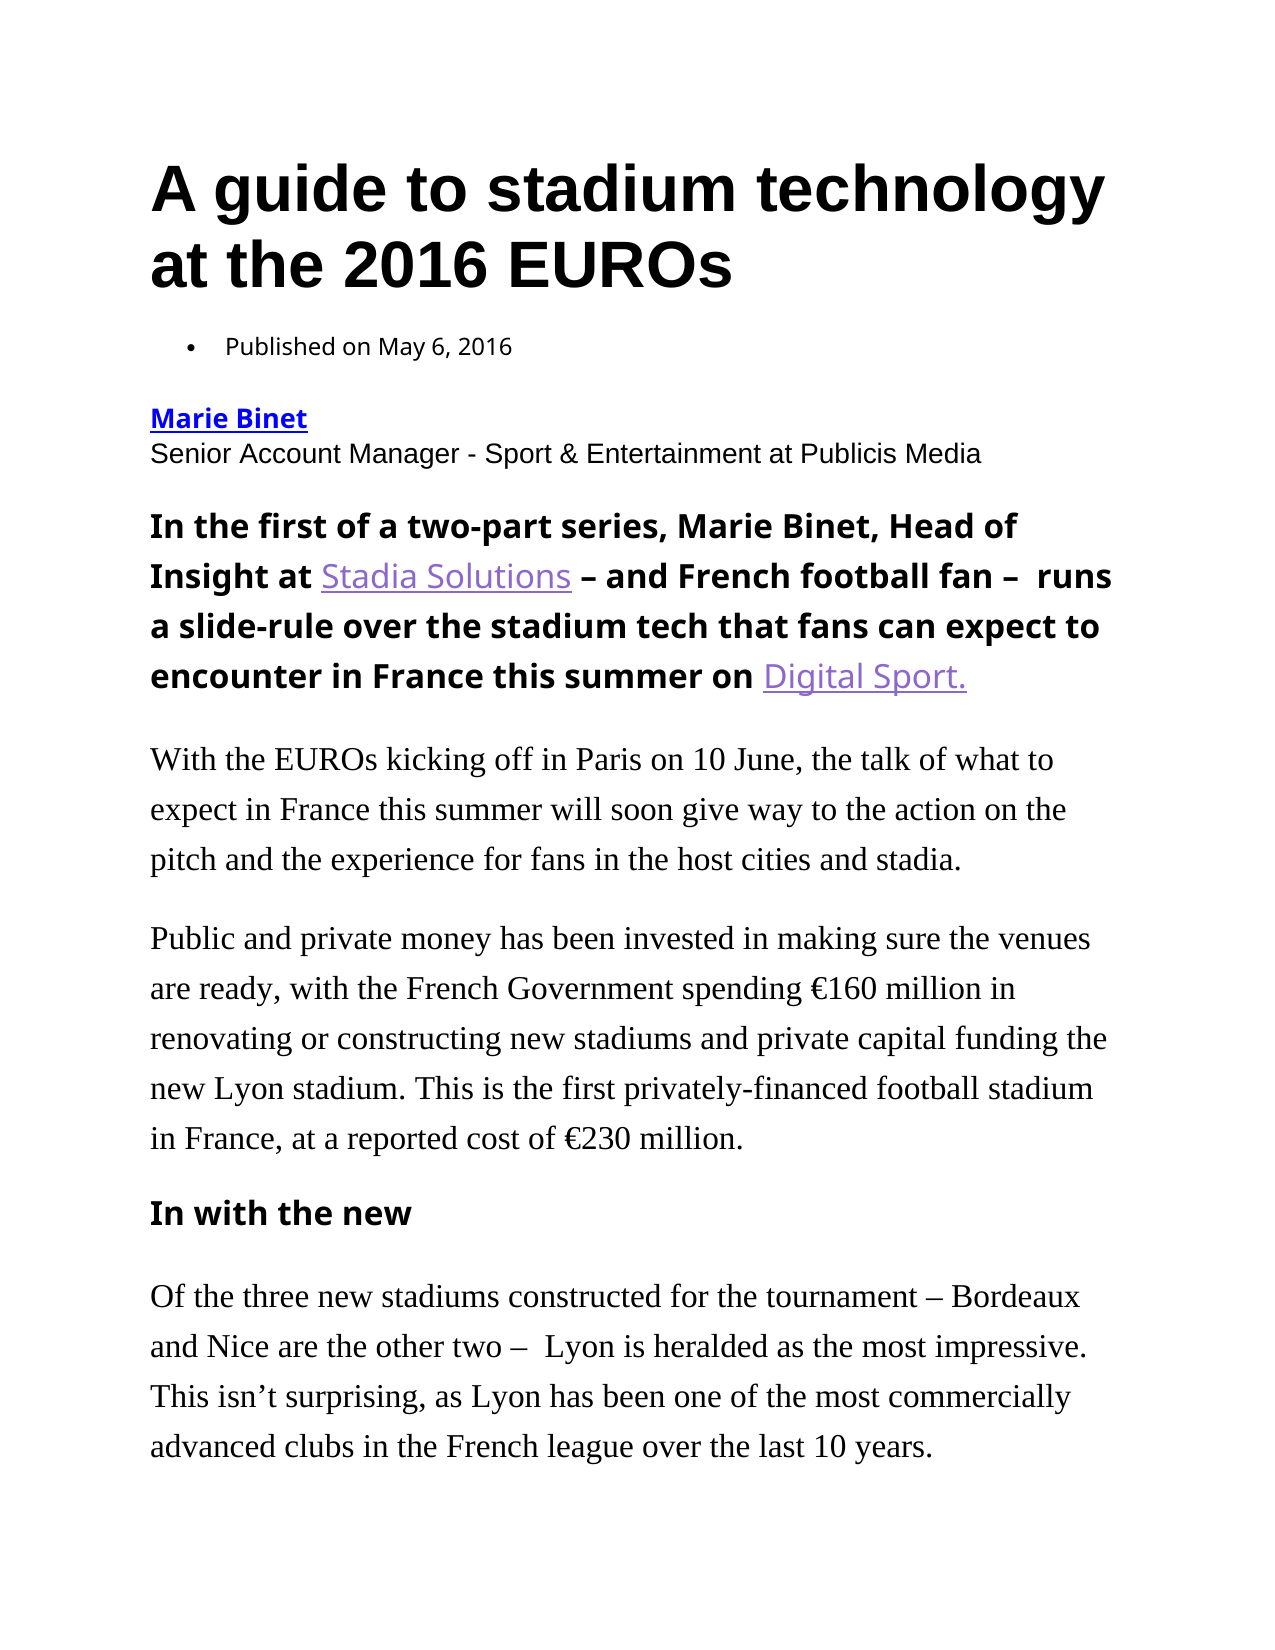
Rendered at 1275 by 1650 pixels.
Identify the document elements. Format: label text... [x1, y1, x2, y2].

text Marie Binet [150, 400, 1125, 437]
text A guide to stadium technology at the 2016 EUROs [150, 150, 1125, 301]
text With the EUROs kicking off in Paris on 10 June, the talk of what to expect in France this summer will soon give way to the action on the pitch and the experience for fans in the host cities and stadia. [150, 727, 1125, 877]
text Of the three new stadiums constructed for the tournament – Bordeaux and Nice are the other two – Lyon is heralded as the most impressive. This isn’t surprising, as Lyon has been one of the most commercially advanced clubs in the French league over the last 10 years. [150, 1265, 1125, 1465]
text Senior Account Manager - Sport & Entertainment at Publicis Media [150, 437, 1125, 469]
text In the first of a two-part series, Marie Binet, Head of Insight at Stadia Solutions – and French football fan – runs a slide-rule over the stadium tech that fans can expect to encounter in France this summer on Digital Sport. [150, 498, 1125, 698]
list Published on May 6, 2016 [187, 330, 1125, 363]
text In with the new [150, 1186, 1125, 1236]
text Public and private money has been invested in making sure the venues are ready, with the French Government spending €160 million in renovating or constructing new stadiums and private capital funding the new Lyon stadium. This is the first privately-financed football stadium in France, at a reported cost of €230 million. [150, 906, 1125, 1156]
